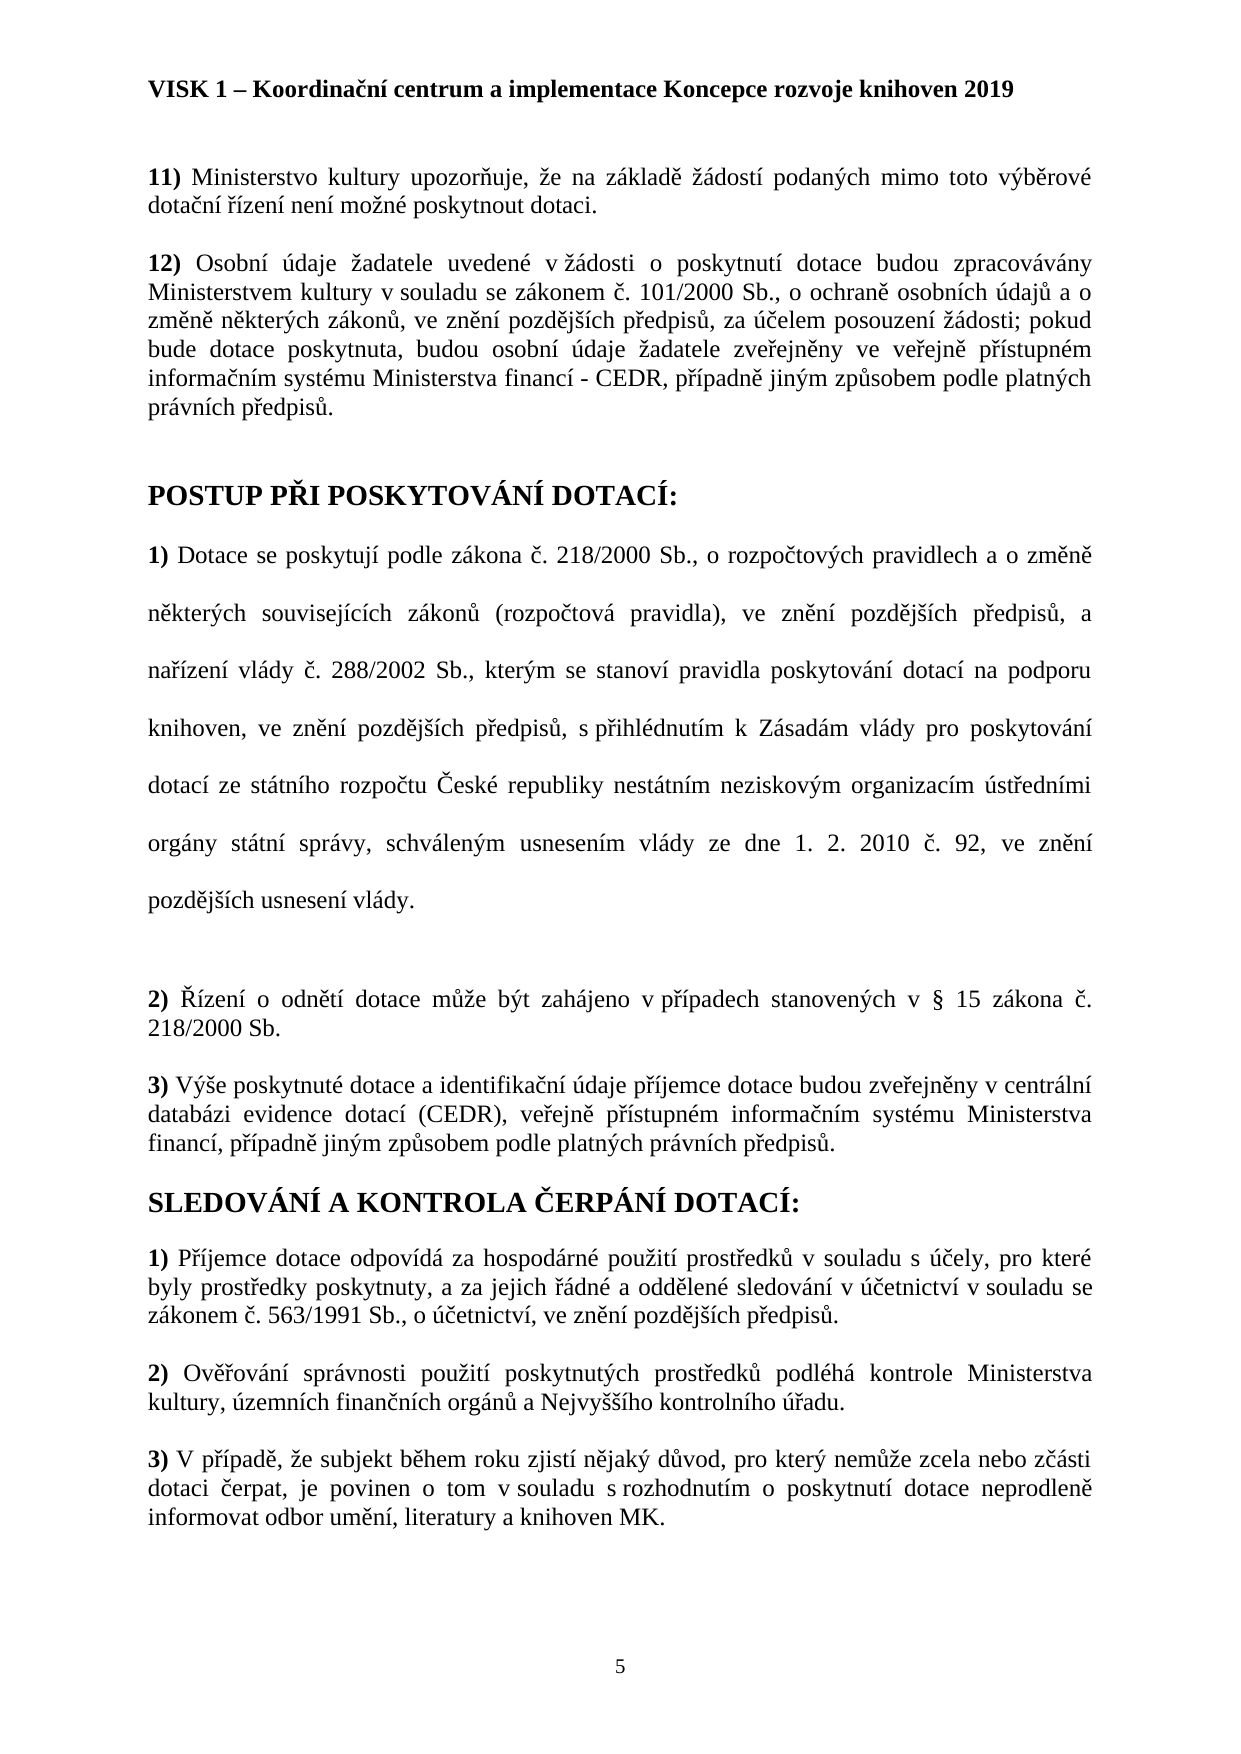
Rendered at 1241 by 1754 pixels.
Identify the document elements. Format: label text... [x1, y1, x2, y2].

text SLEDOVÁNÍ A KONTROLA ČERPÁNÍ DOTACÍ: [148, 1185, 1093, 1219]
text 2) Ověřování správnosti použití poskytnutých prostředků podléhá kontrole Ministerstva kultury, územních finančních orgánů a Nejvyššího kontrolního úřadu. [148, 1358, 1093, 1415]
text 3) V případě, že subjekt během roku zjistí nějaký důvod, pro který nemůže zcela nebo zčásti dotaci čerpat, je povinen o tom v souladu s rozhodnutím o poskytnutí dotace neprodleně informovat odbor umění, literatury a knihoven MK. [148, 1444, 1093, 1530]
text 11) Ministerstvo kultury upozorňuje, že na základě žádostí podaných mimo toto výběrové dotační řízení není možné poskytnout dotaci. [148, 162, 1093, 219]
text POSTUP PŘI POSKYTOVÁNÍ DOTACÍ: [148, 478, 1093, 511]
text 3) Výše poskytnuté dotace a identifikační údaje příjemce dotace budou zveřejněny v centrální databázi evidence dotací (CEDR), veřejně přístupném informačním systému Ministerstva financí, případně jiným způsobem podle platných právních předpisů. [148, 1070, 1093, 1156]
text 12) Osobní údaje žadatele uvedené v žádosti o poskytnutí dotace budou zpracovávány Ministerstvem kultury v souladu se zákonem č. 101/2000 Sb., o ochraně osobních údajů a o změně některých zákonů, ve znění pozdějších předpisů, za účelem posouzení žádosti; pokud bude dotace poskytnuta, budou osobní údaje žadatele zveřejněny ve veřejně přístupném informačním systému Ministerstva financí - CEDR, případně jiným způsobem podle platných právních předpisů. [148, 248, 1093, 420]
text 2) Řízení o odnětí dotace může být zahájeno v případech stanovených v § 15 zákona č. 218/2000 Sb. [148, 984, 1093, 1041]
text 1) Dotace se poskytují podle zákona č. 218/2000 Sb., o rozpočtových pravidlech a o změně některých souvisejících zákonů (rozpočtová pravidla), ve znění pozdějších předpisů, a nařízení vlády č. 288/2002 Sb., kterým se stanoví pravidla poskytování dotací na podporu knihoven, ve znění pozdějších předpisů, s přihlédnutím k Zásadám vlády pro poskytování dotací ze státního rozpočtu České republiky nestátním neziskovým organizacím ústředními orgány státní správy, schváleným usnesením vlády ze dne 1. 2. 2010 č. 92, ve znění pozdějších usnesení vlády. [148, 540, 1093, 914]
text 1) Příjemce dotace odpovídá za hospodárné použití prostředků v souladu s účely, pro které byly prostředky poskytnuty, a za jejich řádné a oddělené sledování v účetnictví v souladu se zákonem č. 563/1991 Sb., o účetnictví, ve znění pozdějších předpisů. [148, 1243, 1093, 1329]
